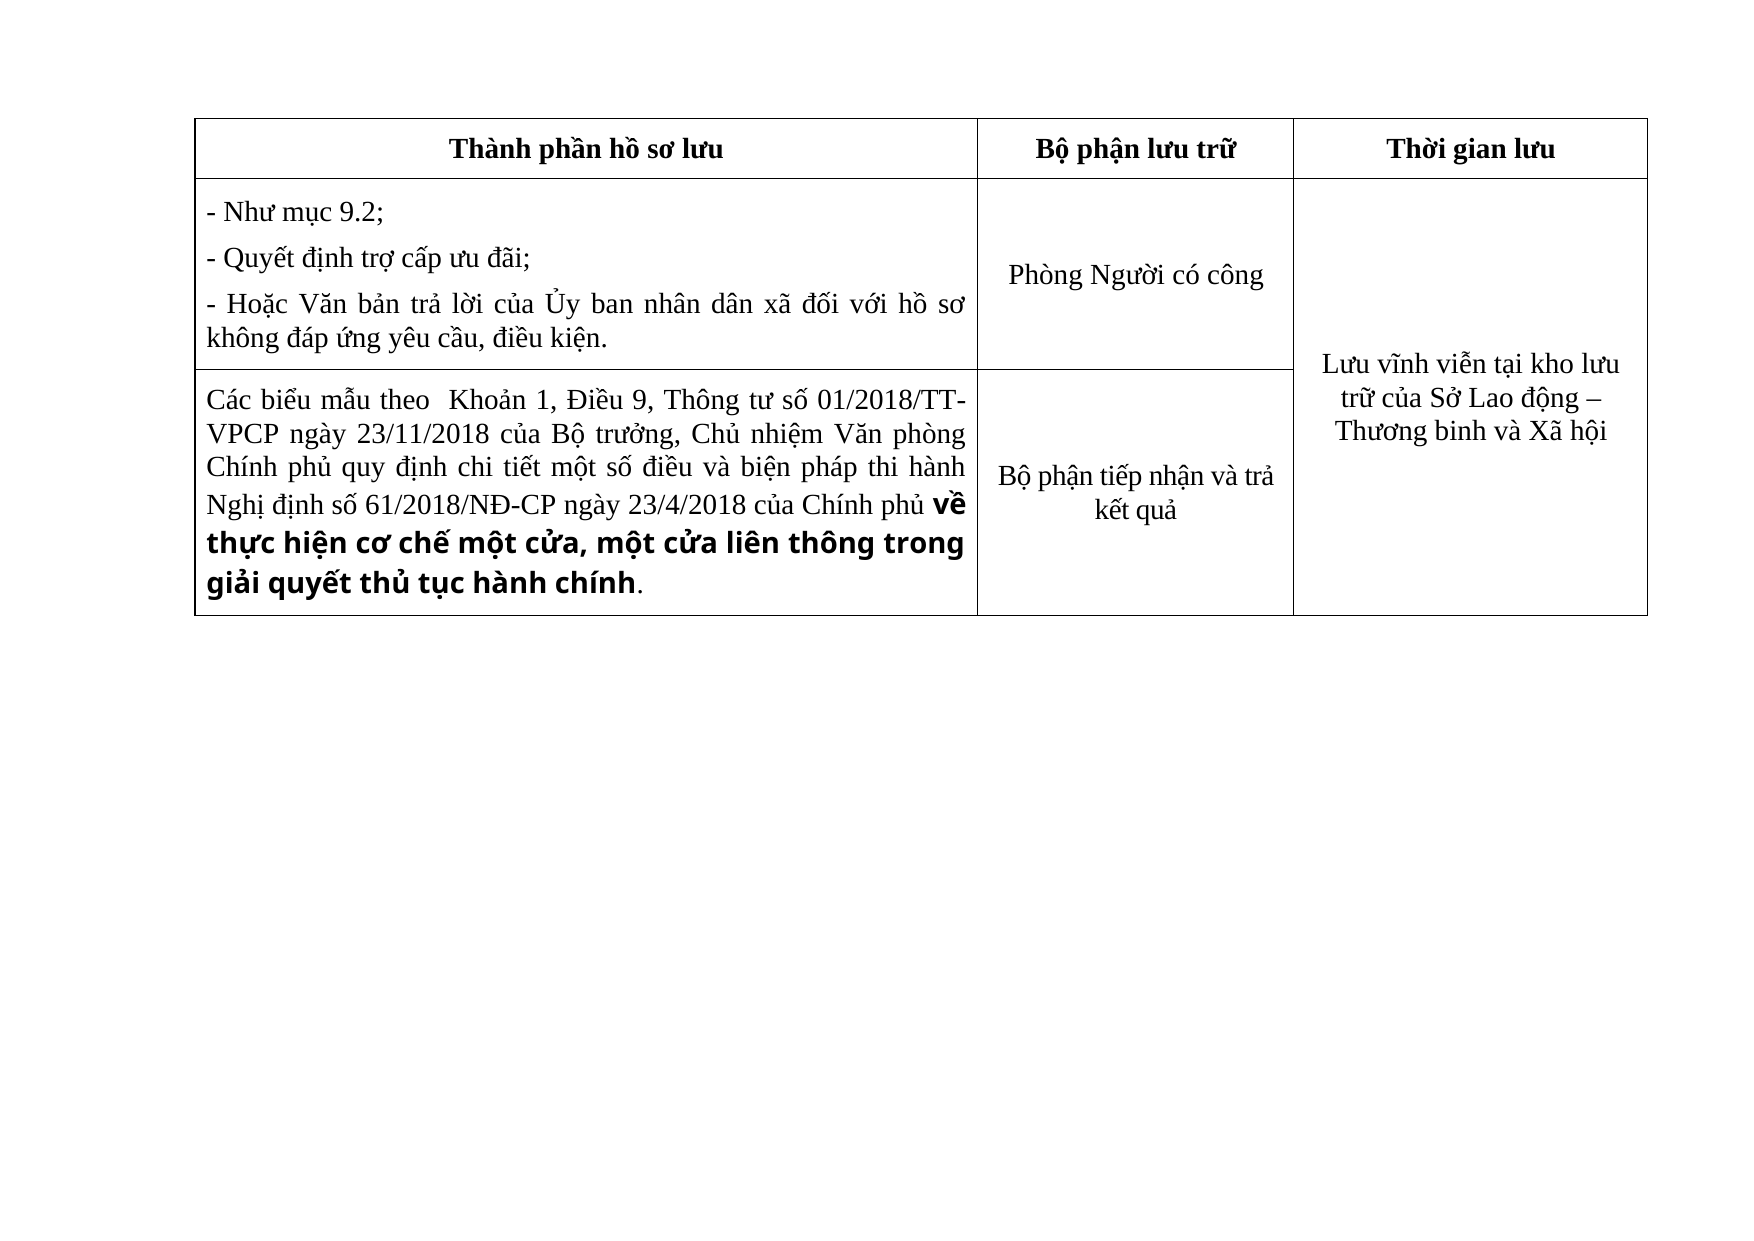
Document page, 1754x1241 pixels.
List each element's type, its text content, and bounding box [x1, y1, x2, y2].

table_header Thành phần hồ sơ lưu [196, 119, 977, 178]
table_header Bộ phận lưu trữ [978, 119, 1293, 178]
table_cell Bộ phận tiếp nhận và trả kết quả [978, 370, 1293, 614]
table_cell - Như mục 9.2; - Quyết định trợ cấp ưu đãi; - Hoặc Văn bản trả lời của Ủy ban nhân dân xã đối với hồ sơ không đáp ứng yêu cầu, điều kiện. [196, 179, 977, 369]
table_cell Phòng Người có công [978, 179, 1293, 369]
table_header Thời gian lưu [1294, 119, 1647, 178]
table_cell Lưu vĩnh viễn tại kho lưu trữ của Sở Lao động – Thương binh và Xã hội [1294, 179, 1647, 614]
table_cell Các biểu mẫu theo Khoản 1, Điều 9, Thông tư số 01/2018/TT-VPCP ngày 23/11/2018 của Bộ trưởng, Chủ nhiệm Văn phòng Chính phủ quy định chi tiết một số điều và biện pháp thi hành Nghị định số 61/2018/NĐ-CP ngày 23/4/2018 của Chính phủ về thực hiện cơ chế một cửa, một cửa liên thông trong giải quyết thủ tục hành chính. [196, 370, 977, 614]
